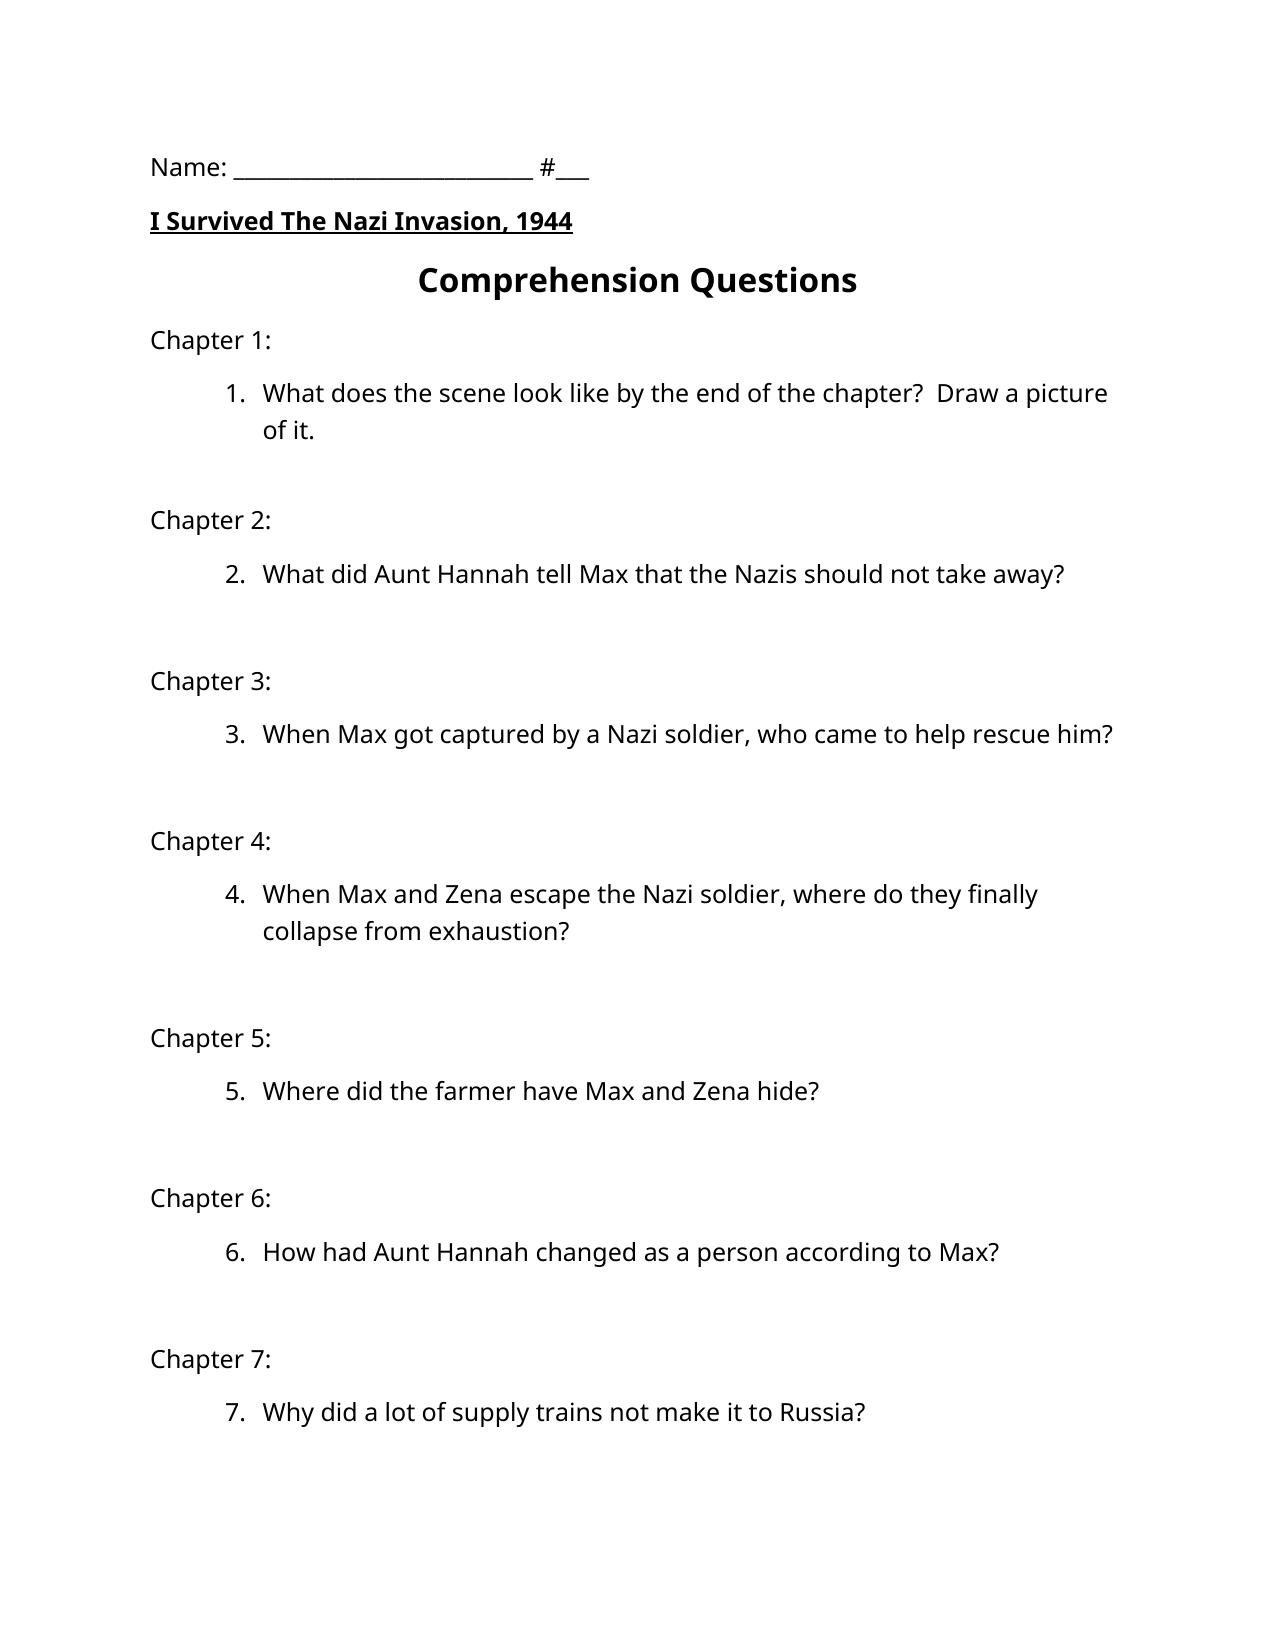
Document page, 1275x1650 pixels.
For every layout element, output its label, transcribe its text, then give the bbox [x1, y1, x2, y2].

text Chapter 1: [150, 322, 1125, 357]
text Chapter 2: [150, 503, 1125, 537]
text Comprehension Questions [150, 257, 1125, 302]
list When Max and Zena escape the Nazi soldier, where do they finally collapse from exhaustion? [225, 877, 1125, 948]
text Chapter 5: [150, 1021, 1125, 1055]
list What did Aunt Hannah tell Max that the Nazis should not take away? [225, 556, 1125, 590]
text Chapter 3: [150, 663, 1125, 697]
list How had Aunt Hannah changed as a person according to Max? [225, 1234, 1125, 1268]
list Where did the farmer have Max and Zena hide? [225, 1074, 1125, 1108]
text Chapter 6: [150, 1181, 1125, 1215]
text Chapter 4: [150, 823, 1125, 858]
list What does the scene look like by the end of the chapter? Draw a picture of it. [225, 376, 1125, 447]
list Why did a lot of supply trains not make it to Russia? [225, 1395, 1125, 1429]
text Chapter 7: [150, 1341, 1125, 1375]
list When Max got captured by a Nazi soldier, who came to help rescue him? [225, 717, 1125, 751]
text I Survived The Nazi Invasion, 1944 [150, 203, 1125, 237]
text Name: ___________________________ #___ [150, 150, 1125, 184]
